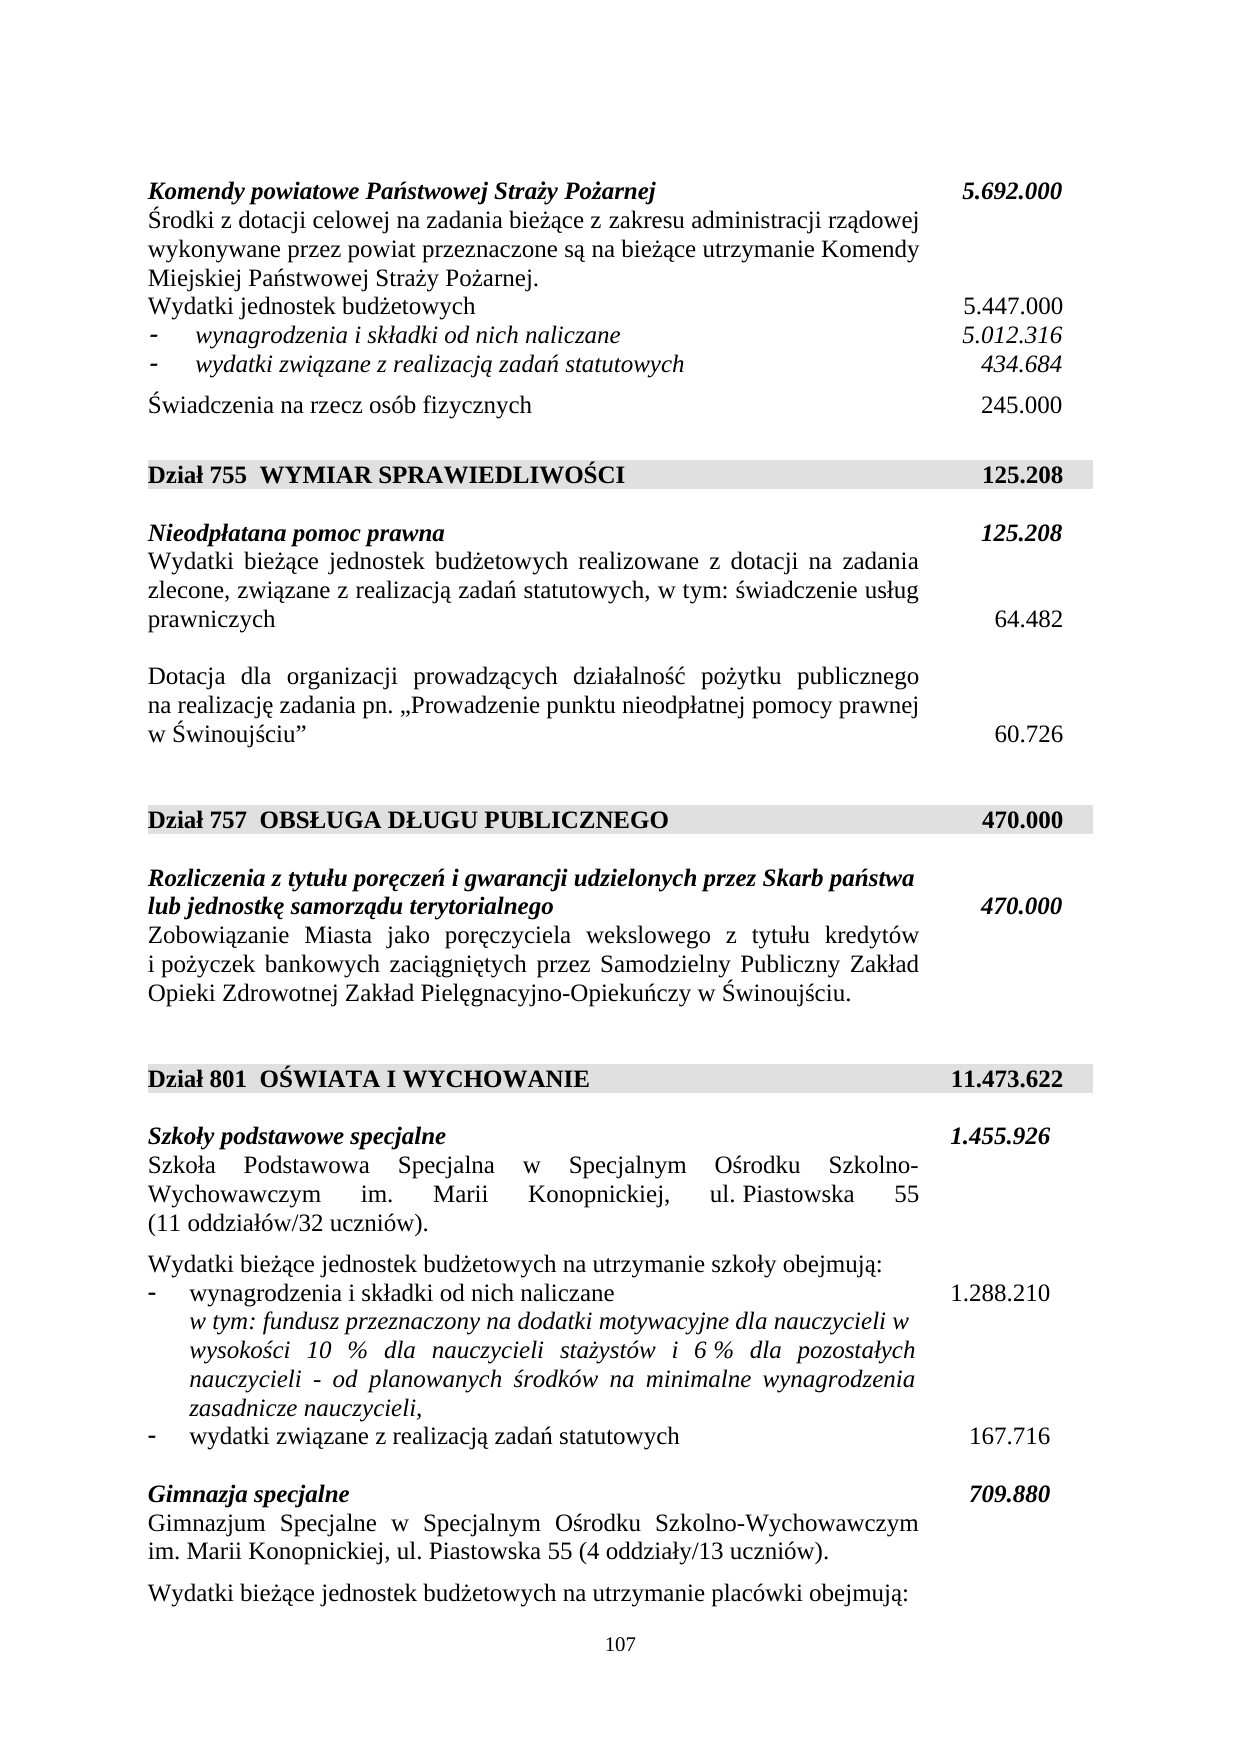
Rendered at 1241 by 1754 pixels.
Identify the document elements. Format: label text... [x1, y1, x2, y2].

text Dział 757 OBSŁUGA DŁUGU PUBLICZNEGO 470.000 [148, 805, 1093, 834]
text Gimnazja specjalne 709.880 [148, 1479, 1093, 1508]
text Środki z dotacji celowej na zadania bieżące z zakresu administracji rządowej wykonywane przez powiat przeznaczone są na bieżące utrzymanie Komendy Miejskiej Państwowej Straży Pożarnej. [148, 205, 920, 291]
text Szkoły podstawowe specjalne 1.455.926 [148, 1121, 1093, 1150]
list wynagrodzenia i składki od nich naliczane 5.012.316 [148, 320, 920, 349]
text Wydatki bieżące jednostek budżetowych na utrzymanie szkoły obejmują: [148, 1249, 915, 1278]
list wynagrodzenia i składki od nich naliczane 1.288.210 [148, 1278, 1093, 1306]
text Wydatki bieżące jednostek budżetowych na utrzymanie placówki obejmują: [148, 1578, 1093, 1606]
text Zobowiązanie Miasta jako poręczyciela wekslowego z tytułu kredytów i pożyczek bankowych zaciągniętych przez Samodzielny Publiczny Zakład Opieki Zdrowotnej Zakład Pielęgnacyjno-Opiekuńczy w Świnoujściu. [148, 920, 920, 1006]
text Dział 801 OŚWIATA I WYCHOWANIE 11.473.622 [148, 1064, 1093, 1093]
text Wydatki jednostek budżetowych 5.447.000 [148, 291, 920, 320]
text Komendy powiatowe Państwowej Straży Pożarnej 5.692.000 [148, 176, 920, 205]
text Dział 755 WYMIAR SPRAWIEDLIWOŚCI 125.208 [148, 460, 1093, 489]
text Dotacja dla organizacji prowadzących działalność pożytku publicznego na realizację zadania pn. „Prowadzenie punktu nieodpłatnej pomocy prawnej w Świnoujściu” 60.726 [148, 661, 920, 748]
text Nieodpłatana pomoc prawna 125.208 [148, 518, 920, 546]
text Rozliczenia z tytułu poręczeń i gwarancji udzielonych przez Skarb państwa lub jednostkę samorządu terytorialnego 470.000 [148, 863, 920, 920]
text Gimnazjum Specjalne w Specjalnym Ośrodku Szkolno-Wychowawczym im. Marii Konopnickiej, ul. Piastowska 55 (4 oddziały/13 uczniów). [148, 1508, 919, 1565]
text Szkoła Podstawowa Specjalna w Specjalnym Ośrodku Szkolno-Wychowawczym im. Marii Konopnickiej, ul. Piastowska 55 (11 oddziałów/32 uczniów). [148, 1150, 919, 1236]
text Wydatki bieżące jednostek budżetowych realizowane z dotacji na zadania zlecone, związane z realizacją zadań statutowych, w tym: świadczenie usług prawniczych 64.482 [148, 546, 920, 633]
list wydatki związane z realizacją zadań statutowych 167.716 [148, 1421, 1093, 1450]
text Świadczenia na rzecz osób fizycznych 245.000 [148, 390, 920, 419]
list wydatki związane z realizacją zadań statutowych 434.684 [148, 349, 920, 378]
